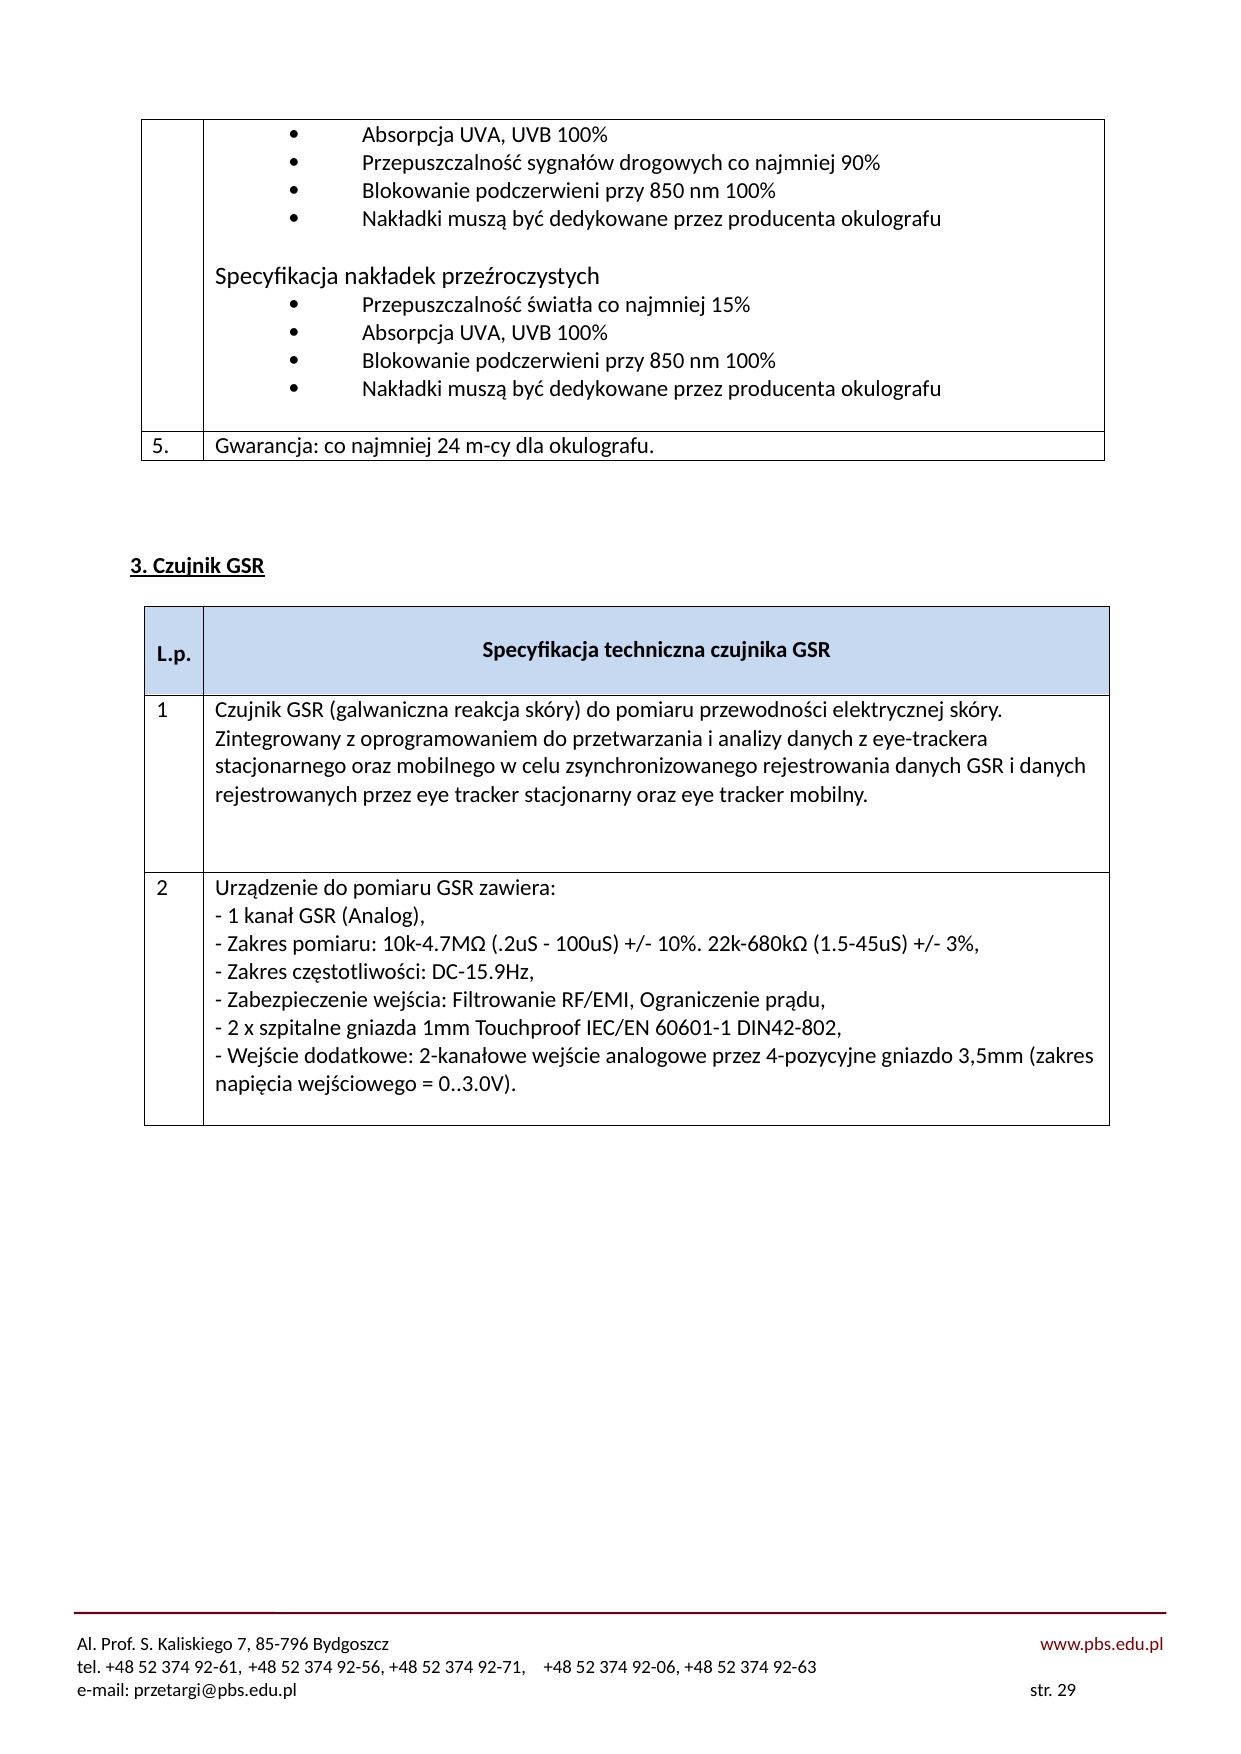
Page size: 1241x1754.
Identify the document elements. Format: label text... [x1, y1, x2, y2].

table_cell [142, 432, 203, 459]
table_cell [204, 120, 1104, 431]
table_cell [142, 120, 203, 431]
table_cell 1 [145, 696, 203, 872]
table_cell Czujnik GSR (galwaniczna reakcja skóry) do pomiaru przewodności elektrycznej skóry. Zintegrowany z oprogramowaniem do przetwarzania i analizy danych z eye-trackera stacjonarnego oraz mobilnego w celu zsynchronizowanego rejestrowania danych GSR i danych rejestrowanych przez eye tracker stacjonarny oraz eye tracker mobilny. [204, 696, 1109, 872]
text 3. Czujnik GSR [130, 551, 1110, 579]
table_cell Gwarancja: co najmniej 24 m-cy dla okulografu. [204, 432, 1104, 459]
table_header L.p. [145, 607, 203, 694]
table_cell 2 [145, 873, 203, 1125]
table_header Specyfikacja techniczna czujnika GSR [204, 607, 1109, 694]
table_cell Urządzenie do pomiaru GSR zawiera: - 1 kanał GSR (Analog), - Zakres pomiaru: 10k-4.7MΩ (.2uS - 100uS) +/- 10%. 22k-680kΩ (1.5-45uS) +/- 3%, - Zakres częstotliwości: DC-15.9Hz, - Zabezpieczenie wejścia: Filtrowanie RF/EMI, Ograniczenie prądu, - 2 x szpitalne gniazda 1mm Touchproof IEC/EN 60601-1 DIN42-802, - Wejście dodatkowe: 2-kanałowe wejście analogowe przez 4-pozycyjne gniazdo 3,5mm (zakres napięcia wejściowego = 0..3.0V). [204, 873, 1109, 1125]
